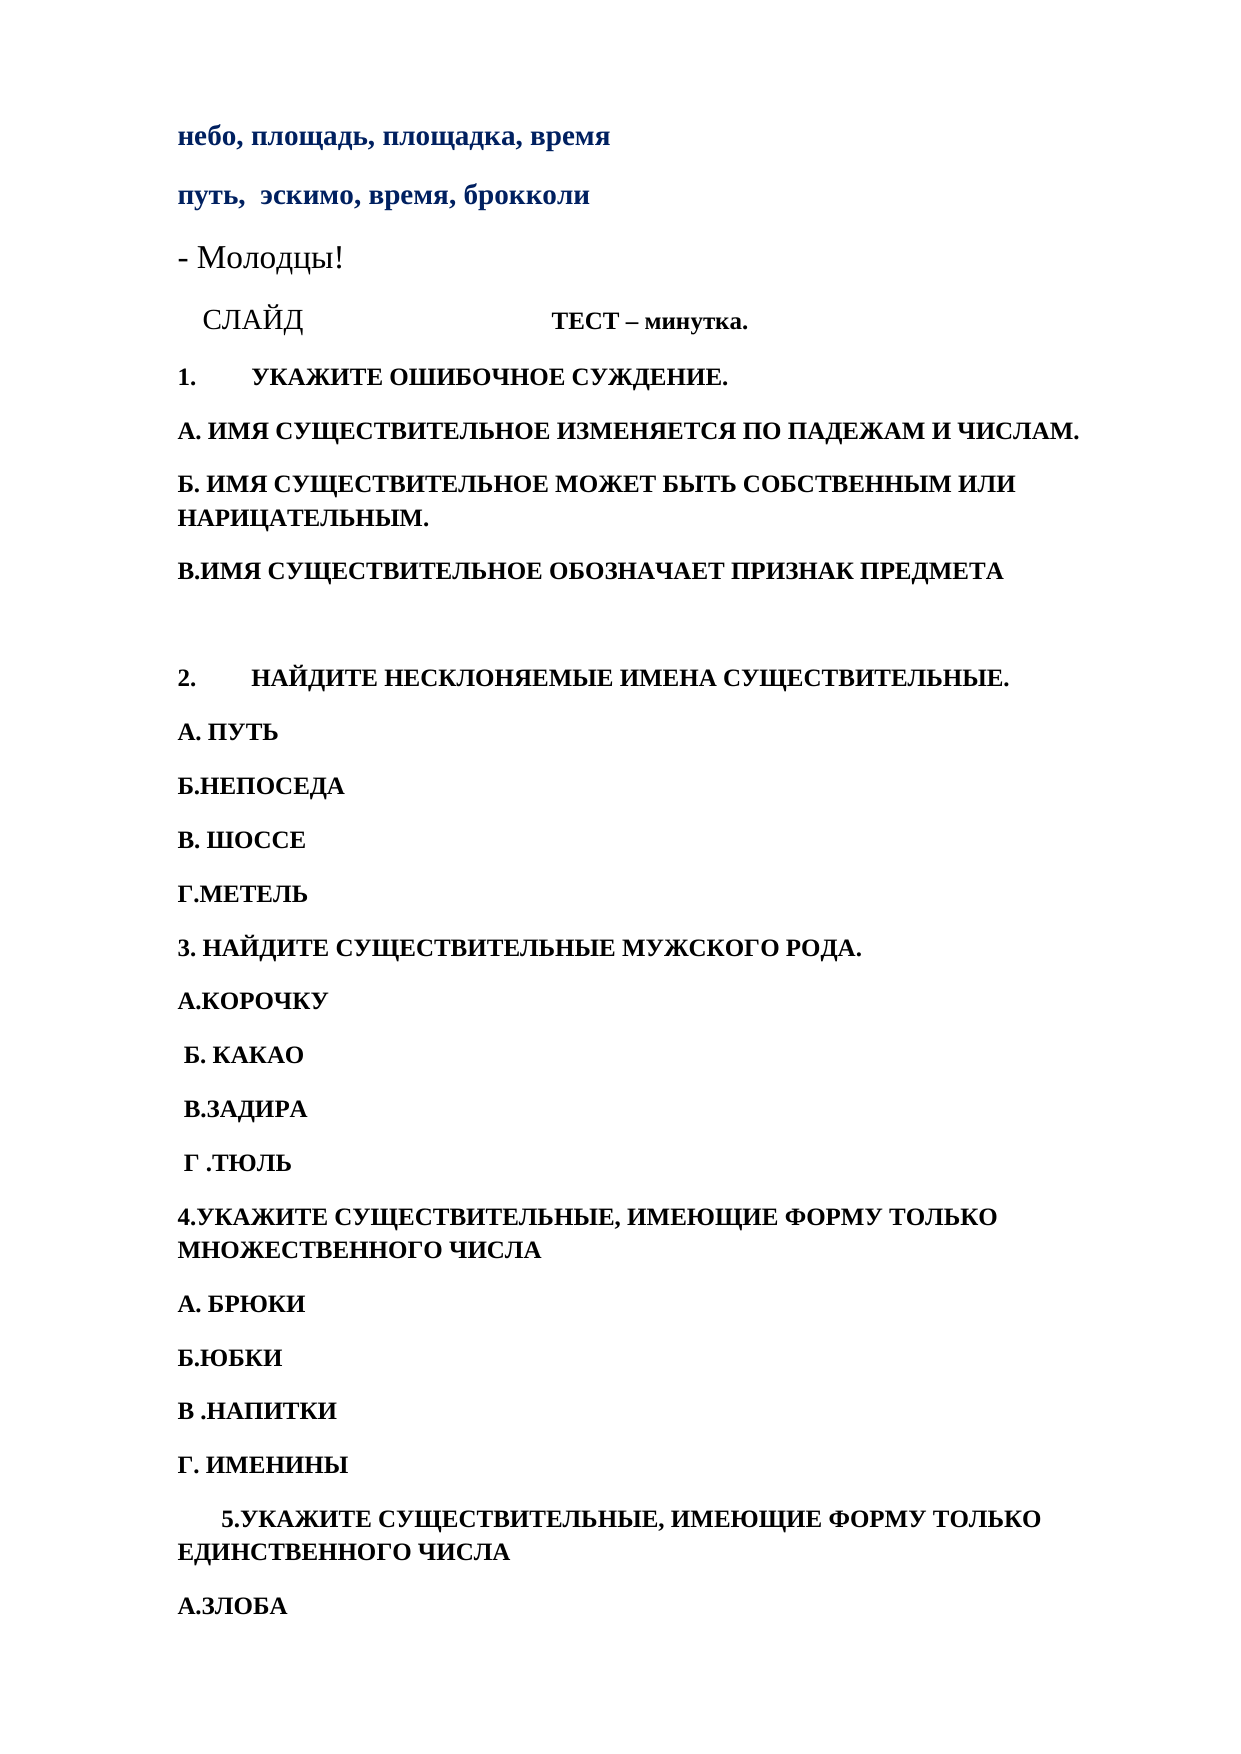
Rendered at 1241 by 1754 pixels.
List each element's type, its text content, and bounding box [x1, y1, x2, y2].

text небо, площадь, площадка, время [177, 118, 1152, 152]
text В .НАПИТКИ [177, 1396, 1152, 1425]
text 3. НАЙДИТЕ СУЩЕСТВИТЕЛЬНЫЕ МУЖСКОГО РОДА. [177, 933, 1152, 961]
text А.КОРОЧКУ [177, 986, 1152, 1015]
text 4.УКАЖИТЕ СУЩЕСТВИТЕЛЬНЫЕ, ИМЕЮЩИЕ ФОРМУ ТОЛЬКО МНОЖЕСТВЕННОГО ЧИСЛА [177, 1202, 1152, 1264]
text Б. ИМЯ СУЩЕСТВИТЕЛЬНОЕ МОЖЕТ БЫТЬ СОБСТВЕННЫМ ИЛИ НАРИЦАТЕЛЬНЫМ. [177, 469, 1152, 531]
text Б.ЮБКИ [177, 1343, 1152, 1371]
text А. БРЮКИ [177, 1289, 1152, 1317]
text 5.УКАЖИТЕ СУЩЕСТВИТЕЛЬНЫЕ, ИМЕЮЩИЕ ФОРМУ ТОЛЬКО ЕДИНСТВЕННОГО ЧИСЛА [177, 1504, 1152, 1566]
text А. ИМЯ СУЩЕСТВИТЕЛЬНОЕ ИЗМЕНЯЕТСЯ ПО ПАДЕЖАМ И ЧИСЛАМ. [177, 416, 1152, 444]
text Б.НЕПОСЕДА [177, 771, 1152, 800]
text путь, эскимо, время, брокколи [177, 177, 1152, 211]
text Г.МЕТЕЛЬ [177, 879, 1152, 907]
text А.ЗЛОБА [177, 1591, 1152, 1620]
text В. ШОССЕ [177, 825, 1152, 854]
text Г. ИМЕНИНЫ [177, 1450, 1152, 1479]
text 2. НАЙДИТЕ НЕСКЛОНЯЕМЫЕ ИМЕНА СУЩЕСТВИТЕЛЬНЫЕ. [177, 663, 1152, 692]
text СЛАЙД ТЕСТ – минутка. [177, 302, 1152, 335]
text В.ЗАДИРА [177, 1094, 1152, 1123]
text - Молодцы! [177, 237, 1152, 275]
text 1. УКАЖИТЕ ОШИБОЧНОЕ СУЖДЕНИЕ. [177, 362, 1152, 391]
text А. ПУТЬ [177, 717, 1152, 746]
text Г .ТЮЛЬ [177, 1148, 1152, 1177]
text В.ИМЯ СУЩЕСТВИТЕЛЬНОЕ ОБОЗНАЧАЕТ ПРИЗНАК ПРЕДМЕТА [177, 556, 1152, 585]
text Б. КАКАО [177, 1040, 1152, 1069]
